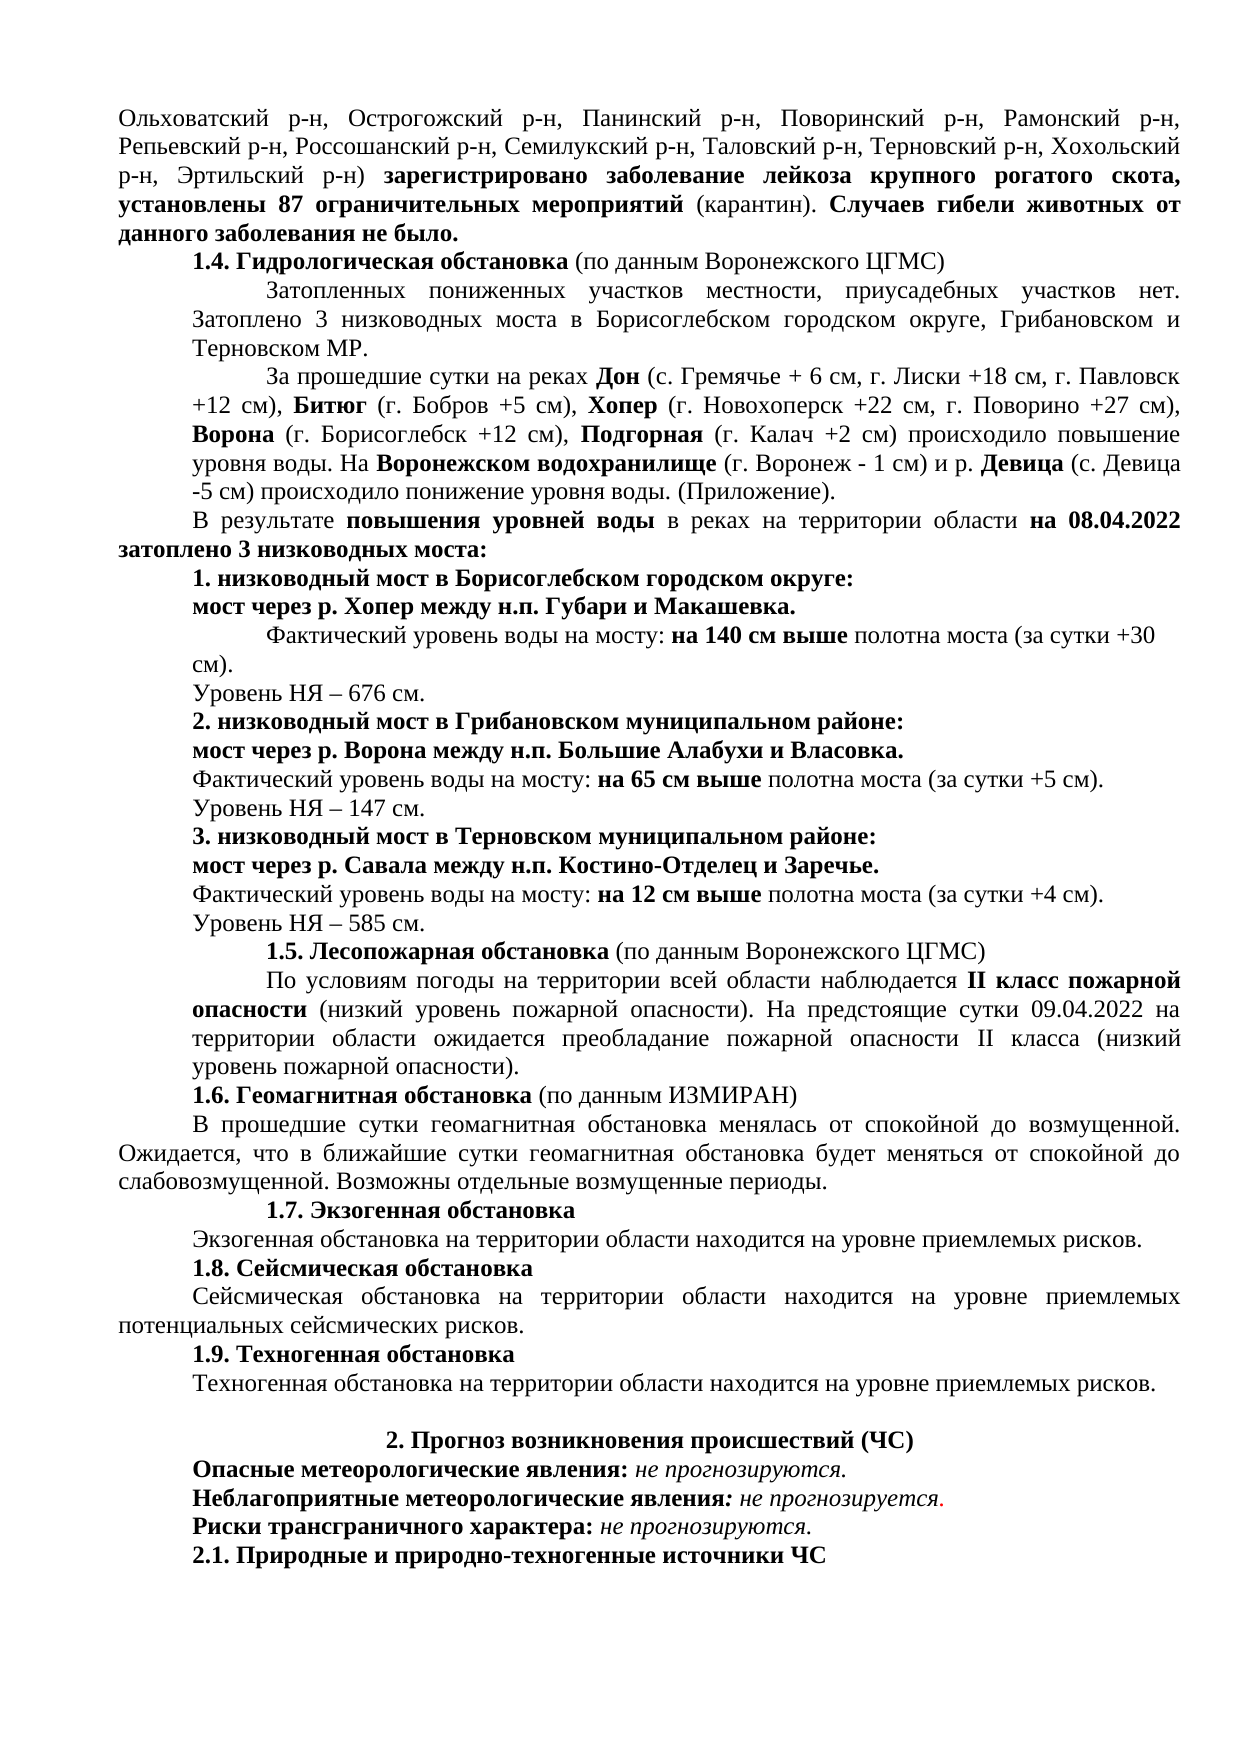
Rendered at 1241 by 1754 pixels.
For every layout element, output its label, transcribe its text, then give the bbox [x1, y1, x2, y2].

list 1.7. Экзогенная обстановка [192, 1195, 1181, 1224]
list Уровень НЯ – 676 см. [192, 678, 1181, 706]
list Затопленных пониженных участков местности, приусадебных участков нет. Затоплено 3 низководных моста в Борисоглебском городском округе, Грибановском и Терновском МР. [192, 275, 1181, 361]
text Уровень НЯ – 147 см. [118, 793, 1181, 821]
text 1.9. Техногенная обстановка [118, 1339, 1181, 1368]
text Риски трансграничного характера: не прогнозируются. [118, 1511, 1181, 1540]
list Уровень НЯ – 585 см. [118, 908, 1181, 936]
list 1.5. Лесопожарная обстановка (по данным Воронежского ЦГМС) [192, 936, 1181, 965]
text Экзогенная обстановка на территории области находится на уровне приемлемых рисков. [118, 1224, 1181, 1253]
list мост через р. Хопер между н.п. Губари и Макашевка. [192, 591, 1181, 620]
text 3. низководный мост в Терновском муниципальном районе: [118, 821, 1181, 850]
text 1.4. Гидрологическая обстановка (по данным Воронежского ЦГМС) [118, 246, 1181, 275]
text Сейсмическая обстановка на территории области находится на уровне приемлемых потенциальных сейсмических рисков. [118, 1281, 1181, 1339]
list Фактический уровень воды на мосту: на 12 см выше полотна моста (за сутки +4 см). [118, 879, 1181, 908]
text Фактический уровень воды на мосту: на 65 см выше полотна моста (за сутки +5 см). [118, 764, 1181, 793]
text 2. Прогноз возникновения происшествий (ЧС) [118, 1425, 1181, 1454]
list 1.6. Геомагнитная обстановка (по данным ИЗМИРАН) [118, 1080, 1181, 1109]
text 1.8. Сейсмическая обстановка [118, 1253, 1181, 1281]
text Опасные метеорологические явления: не прогнозируются. [118, 1454, 1181, 1483]
text Неблагоприятные метеорологические явления: не прогнозируется. [118, 1483, 1181, 1511]
list По условиям погоды на территории всей области наблюдается II класс пожарной опасности (низкий уровень пожарной опасности). На предстоящие сутки 09.04.2022 на территории области ожидается преобладание пожарной опасности II класса (низкий уровень пожарной опасности). [192, 965, 1181, 1080]
list 1. низководный мост в Борисоглебском городском округе: [192, 563, 1181, 591]
text В прошедшие сутки геомагнитная обстановка менялась от спокойной до возмущенной. Ожидается, что в ближайшие сутки геомагнитная обстановка будет меняться от спокойной до слабовозмущенной. Возможны отдельные возмущенные периоды. [118, 1109, 1181, 1195]
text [118, 103, 1181, 246]
text Техногенная обстановка на территории области находится на уровне приемлемых рисков. [118, 1368, 1181, 1396]
text 2.1. Природные и природно-техногенные источники ЧС [118, 1540, 1181, 1569]
text В результате повышения уровней воды в реках на территории области на 08.04.2022 затоплено 3 низководных моста: [118, 505, 1181, 563]
list 2. низководный мост в Грибановском муниципальном районе: [192, 706, 1181, 735]
text мост через р. Ворона между н.п. Большие Алабухи и Власовка. [118, 735, 1181, 764]
list За прошедшие сутки на реках Дон (с. Гремячье + 6 см, г. Лиски +18 см, г. Павловск +12 см), Битюг (г. Бобров +5 см), Хопер (г. Новохоперск +22 см, г. Поворино +27 см), Ворона (г. Борисоглебск +12 см), Подгорная (г. Калач +2 см) происходило повышение уровня воды. На Воронежском водохранилище (г. Воронеж - 1 см) и р. Девица (с. Девица -5 см) происходило понижение уровня воды. (Приложение). [192, 361, 1181, 505]
list Фактический уровень воды на мосту: на 140 см выше полотна моста (за сутки +30 см). [192, 620, 1181, 678]
list мост через р. Савала между н.п. Костино-Отделец и Заречье. [118, 850, 1181, 879]
